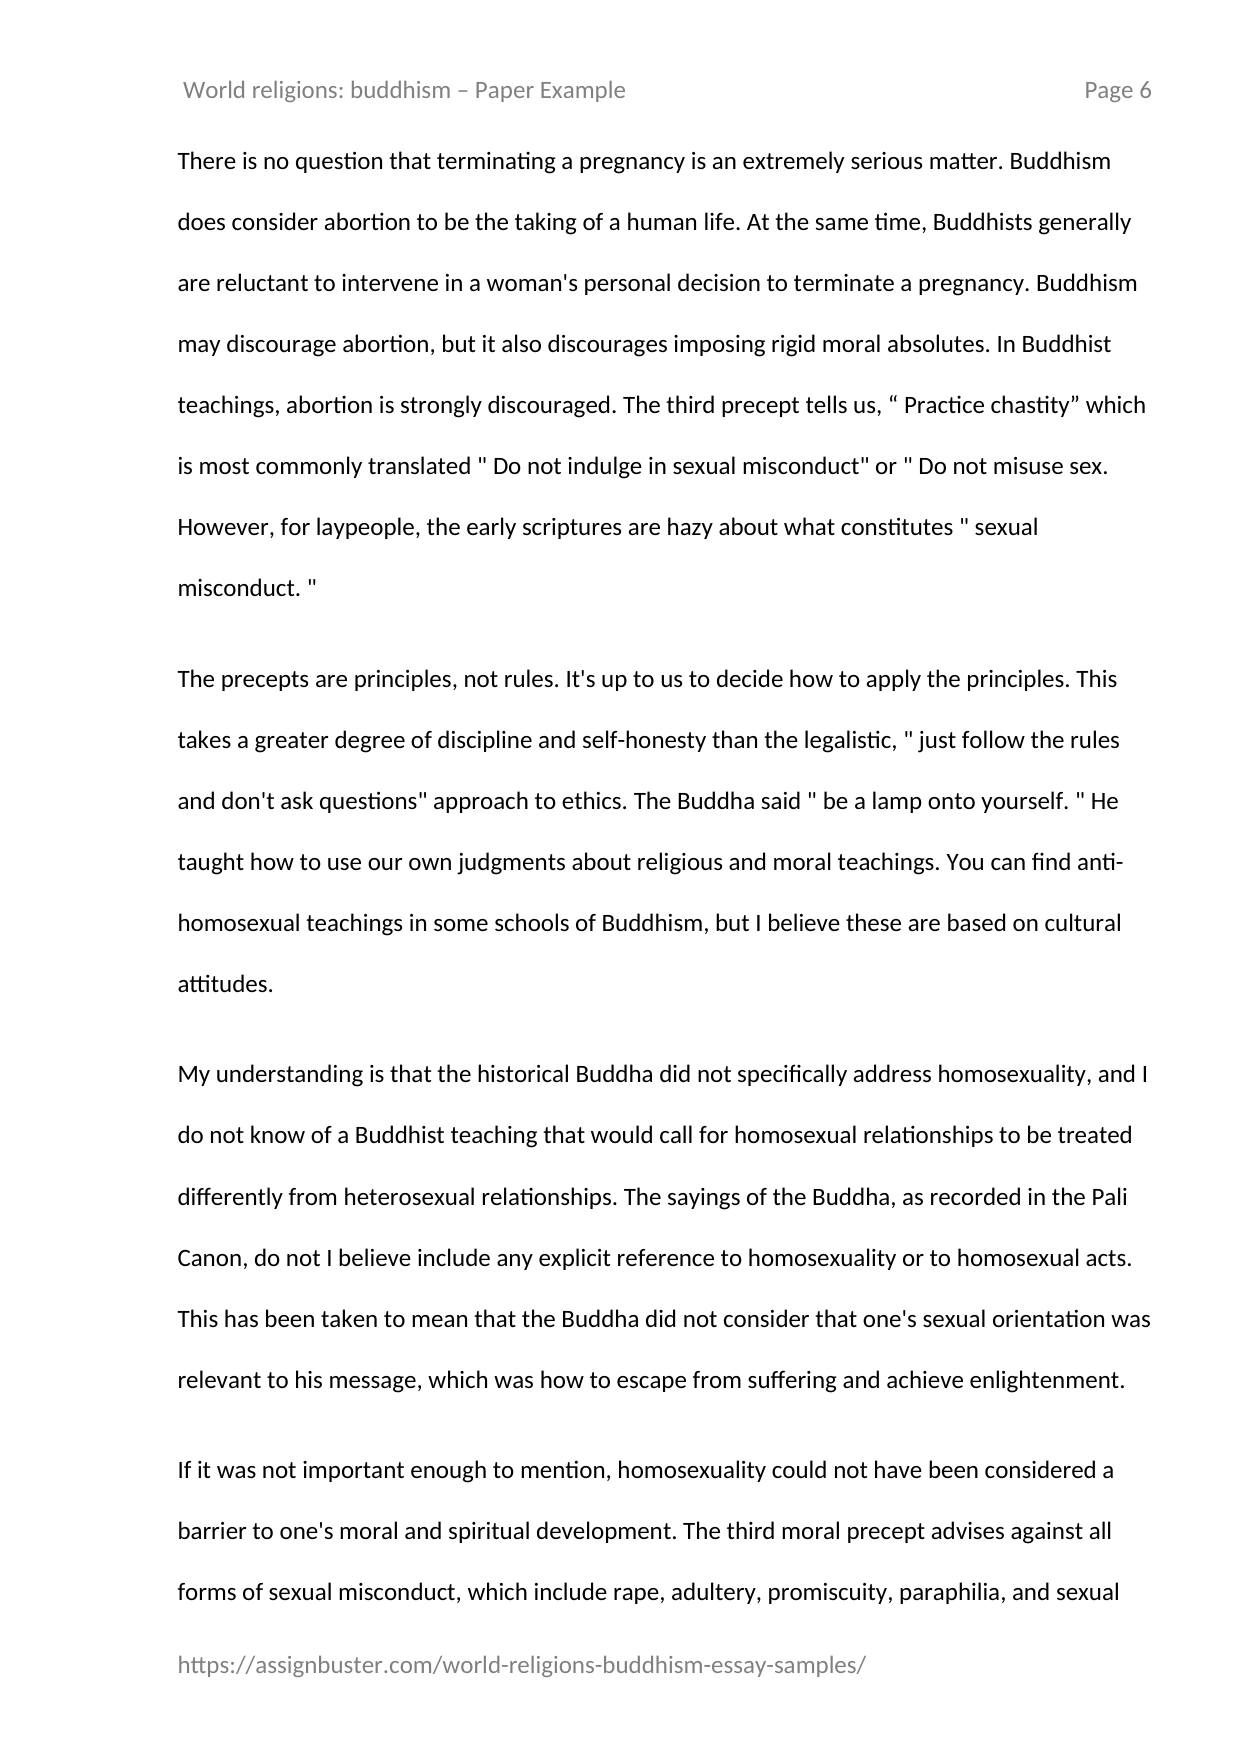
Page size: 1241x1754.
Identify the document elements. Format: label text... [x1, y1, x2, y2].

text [177, 1454, 1152, 1607]
text The precepts are principles, not rules. It's up to us to decide how to apply the principles. This takes a greater degree of discipline and self-honesty than the legalistic, " just follow the rules and don't ask questions" approach to ethics. The Buddha said " be a lamp onto yourself. " He taught how to use our own judgments about religious and moral teachings. You can find anti-homosexual teachings in some schools of Buddhism, but I believe these are based on cultural attitudes. [177, 663, 1152, 998]
text My understanding is that the historical Buddha did not specifically address homosexuality, and I do not know of a Buddhist teaching that would call for homosexual relationships to be treated differently from heterosexual relationships. The sayings of the Buddha, as recorded in the Pali Canon, do not I believe include any explicit reference to homosexuality or to homosexual acts. This has been taken to mean that the Buddha did not consider that one's sexual orientation was relevant to his message, which was how to escape from suffering and achieve enlightenment. [177, 1058, 1152, 1394]
text There is no question that terminating a pregnancy is an extremely serious matter. Buddhism does consider abortion to be the taking of a human life. At the same time, Buddhists generally are reluctant to intervene in a woman's personal decision to terminate a pregnancy. Buddhism may discourage abortion, but it also discourages imposing rigid moral absolutes. In Buddhist teachings, abortion is strongly discouraged. The third precept tells us, “ Practice chastity” which is most commonly translated " Do not indulge in sexual misconduct" or " Do not misuse sex. However, for laypeople, the early scriptures are hazy about what constitutes " sexual misconduct. " [177, 145, 1152, 603]
